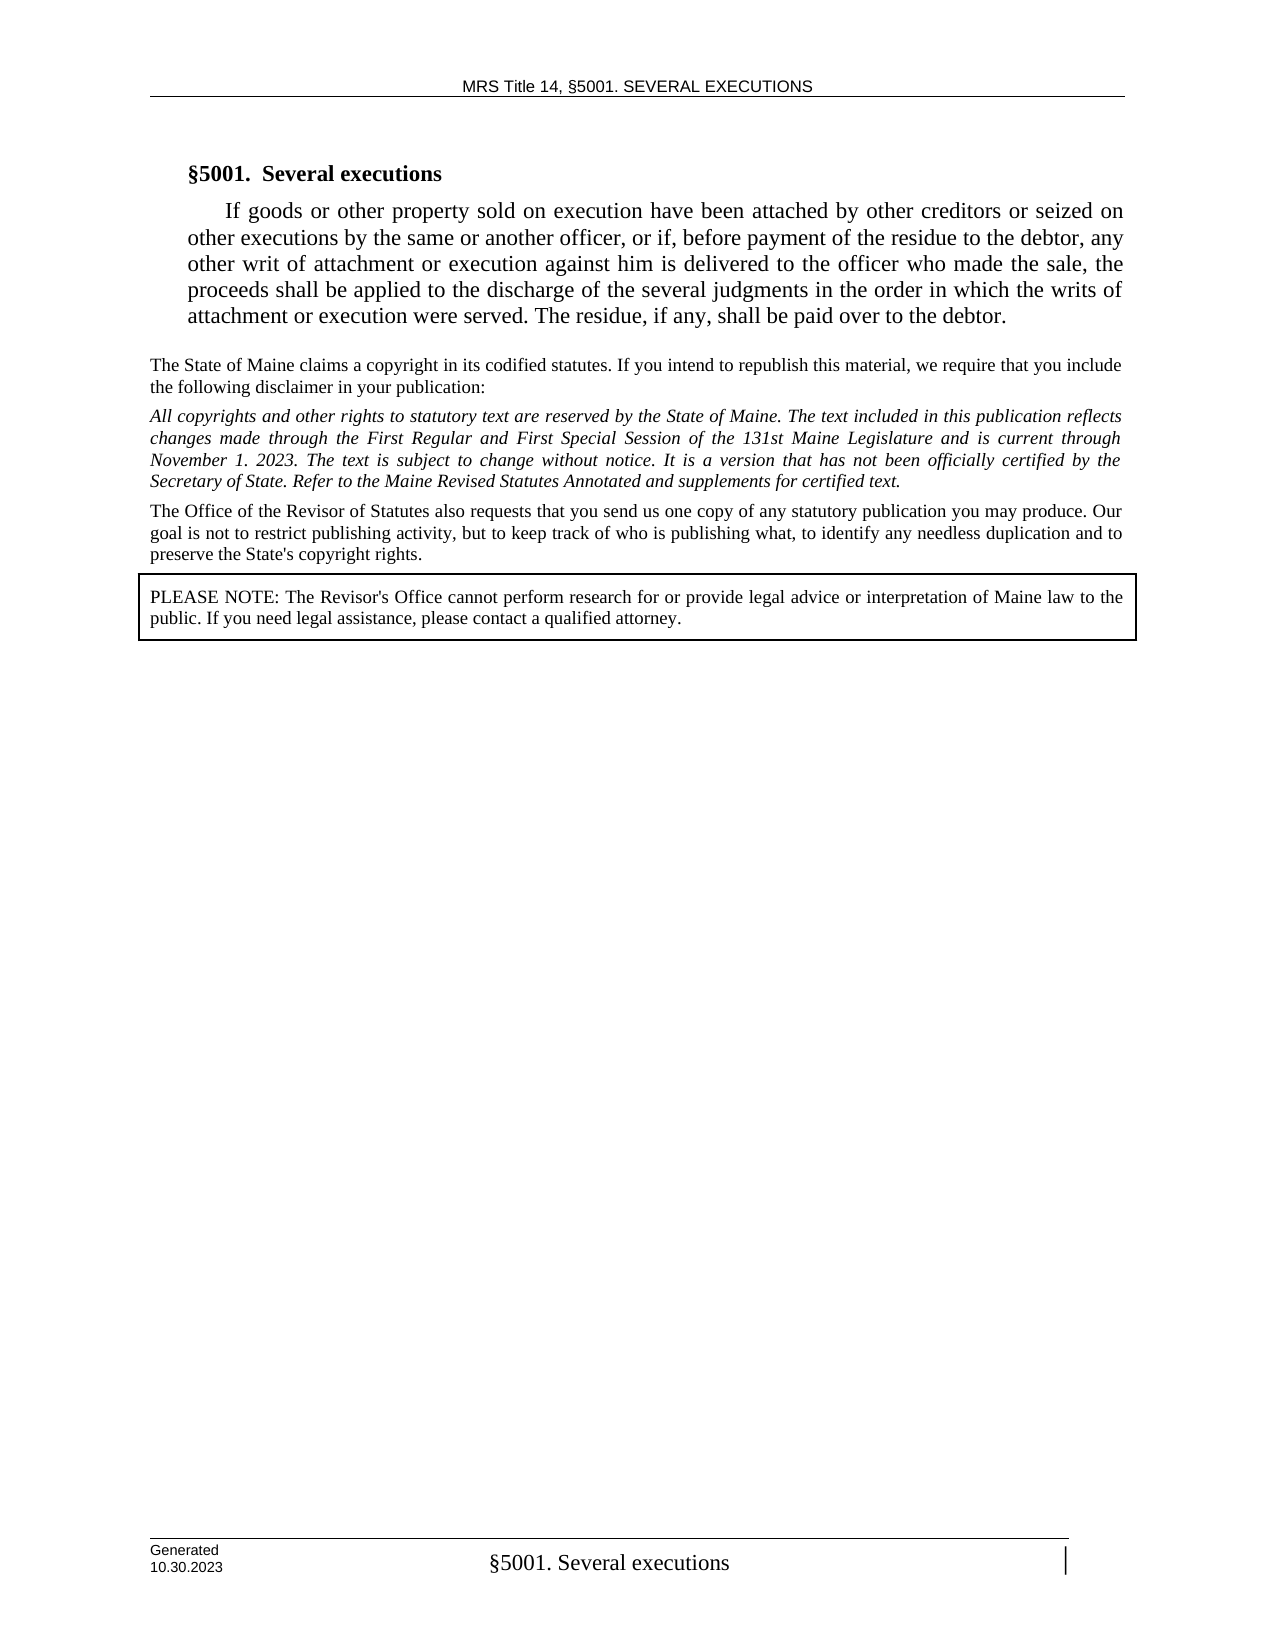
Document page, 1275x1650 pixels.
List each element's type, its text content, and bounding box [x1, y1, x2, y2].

text The State of Maine claims a copyright in its codified statutes. If you intend to republish this material, we require that you include the following disclaimer in your publication: [150, 354, 1125, 397]
text PLEASE NOTE: The Revisor's Office cannot perform research for or provide legal advice or interpretation of Maine law to the public. If you need legal assistance, please contact a qualified attorney. [140, 575, 1135, 639]
text If goods or other property sold on execution have been attached by other creditors or seized on other executions by the same or another officer, or if, before payment of the residue to the debtor, any other writ of attachment or execution against him is delivered to the officer who made the sale, the proceeds shall be applied to the discharge of the several judgments in the order in which the writs of attachment or execution were served. The residue, if any, shall be paid over to the debtor. [187, 197, 1125, 329]
text §5001. Several executions [187, 160, 1125, 187]
text The Office of the Revisor of Statutes also requests that you send us one copy of any statutory publication you may produce. Our goal is not to restrict publishing activity, but to keep track of who is publishing what, to identify any needless duplication and to preserve the State's copyright rights. [150, 500, 1125, 565]
text All copyrights and other rights to statutory text are reserved by the State of Maine. The text included in this publication reflects changes made through the First Regular and First Special Session of the 131st Maine Legislature and is current through November 1. 2023 . The text is subject to change without notice. It is a version that has not been officially certified by the Secretary of State. Refer to the Maine Revised Statutes Annotated and supplements for certified text. [150, 405, 1125, 492]
